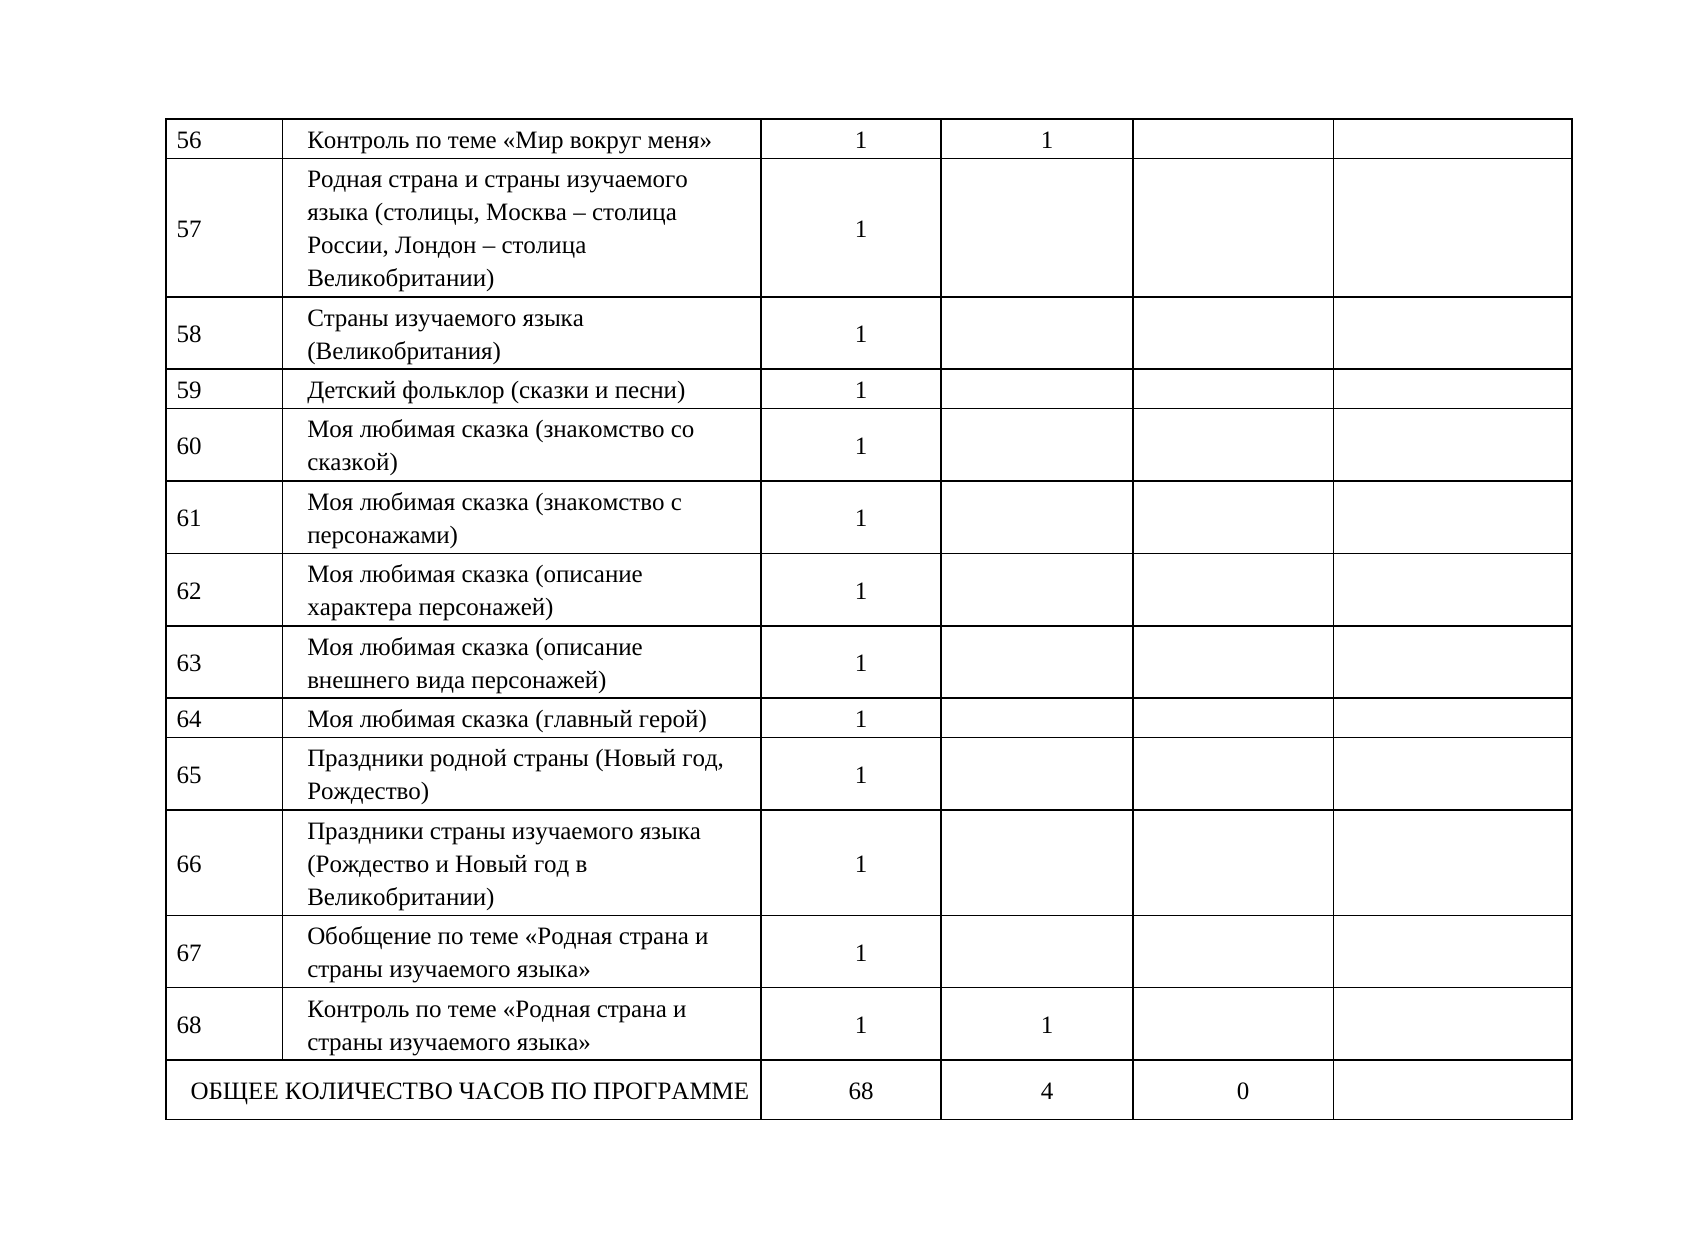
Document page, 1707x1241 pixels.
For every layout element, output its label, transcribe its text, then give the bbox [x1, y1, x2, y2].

table_cell 1 [762, 159, 940, 296]
table_cell [942, 738, 1132, 809]
table_cell [1134, 738, 1333, 809]
table_cell 1 [762, 988, 940, 1059]
table_cell [1334, 699, 1571, 737]
table_cell 59 [167, 370, 282, 408]
table_cell Моя любимая сказка (знакомство с персонажами) [283, 482, 760, 552]
table_cell [942, 409, 1132, 480]
table_cell 62 [167, 554, 282, 625]
table_cell [1134, 409, 1333, 480]
table_cell 1 [762, 916, 940, 987]
table_cell 67 [167, 916, 282, 987]
table_cell [1334, 811, 1571, 914]
table_cell Детский фольклор (сказки и песни) [283, 370, 760, 408]
table_cell [942, 482, 1132, 552]
table_cell Контроль по теме «Мир вокруг меня» [283, 120, 760, 157]
table_cell [942, 370, 1132, 408]
table_cell [1334, 1061, 1571, 1119]
table_cell 64 [167, 699, 282, 737]
table_cell [1134, 988, 1333, 1059]
table_cell [1334, 120, 1571, 157]
table_cell 1 [762, 554, 940, 625]
table_cell [1334, 554, 1571, 625]
table_cell 66 [167, 811, 282, 914]
table_cell [1134, 699, 1333, 737]
table_cell [1134, 811, 1333, 914]
table_cell Обобщение по теме «Родная страна и страны изучаемого языка» [283, 916, 760, 987]
table_cell [1134, 627, 1333, 697]
table_cell Страны изучаемого языка (Великобритания) [283, 298, 760, 368]
table_cell 1 [762, 409, 940, 480]
table_cell 1 [762, 120, 940, 157]
table_cell 57 [167, 159, 282, 296]
table_cell [1334, 409, 1571, 480]
table_cell [942, 916, 1132, 987]
table_cell [1134, 482, 1333, 552]
table_cell [1134, 554, 1333, 625]
table_cell 68 [167, 988, 282, 1059]
table_cell 65 [167, 738, 282, 809]
table_cell 60 [167, 409, 282, 480]
table_cell [1134, 916, 1333, 987]
table_cell 56 [167, 120, 282, 157]
table_cell Моя любимая сказка (описание внешнего вида персонажей) [283, 627, 760, 697]
table_cell [1334, 159, 1571, 296]
table_cell [1134, 120, 1333, 157]
table_cell Праздники родной страны (Новый год, Рождество) [283, 738, 760, 809]
table_cell [942, 699, 1132, 737]
table_cell [942, 627, 1132, 697]
table_cell 1 [762, 482, 940, 552]
table_cell 1 [762, 298, 940, 368]
table_cell [1134, 298, 1333, 368]
table_cell 4 [942, 1061, 1132, 1119]
table_cell [1134, 159, 1333, 296]
table_cell 1 [942, 120, 1132, 157]
table_cell [1334, 370, 1571, 408]
table_cell 1 [762, 738, 940, 809]
table_cell 61 [167, 482, 282, 552]
table_cell ОБЩЕЕ КОЛИЧЕСТВО ЧАСОВ ПО ПРОГРАММЕ [167, 1061, 760, 1119]
table_cell 63 [167, 627, 282, 697]
table_cell 58 [167, 298, 282, 368]
table_cell [942, 298, 1132, 368]
table_cell 68 [762, 1061, 940, 1119]
table_cell [1334, 738, 1571, 809]
table_cell Контроль по теме «Родная страна и страны изучаемого языка» [283, 988, 760, 1059]
table_cell [1334, 916, 1571, 987]
table_cell [942, 811, 1132, 914]
table_cell [942, 159, 1132, 296]
table_cell 0 [1134, 1061, 1333, 1119]
table_cell [942, 554, 1132, 625]
table_cell Моя любимая сказка (знакомство со сказкой) [283, 409, 760, 480]
table_cell 1 [762, 811, 940, 914]
table_cell Моя любимая сказка (главный герой) [283, 699, 760, 737]
table_cell Родная страна и страны изучаемого языка (столицы, Москва – столица России, Лондон – столица Великобритании) [283, 159, 760, 296]
table_cell 1 [762, 627, 940, 697]
table_cell [1134, 370, 1333, 408]
table_cell 1 [762, 699, 940, 737]
table_cell [1334, 988, 1571, 1059]
table_cell [1334, 482, 1571, 552]
table_cell 1 [762, 370, 940, 408]
table_cell [1334, 627, 1571, 697]
table_cell Моя любимая сказка (описание характера персонажей) [283, 554, 760, 625]
table_cell Праздники страны изучаемого языка (Рождество и Новый год в Великобритании) [283, 811, 760, 914]
table_cell 1 [942, 988, 1132, 1059]
table_cell [1334, 298, 1571, 368]
